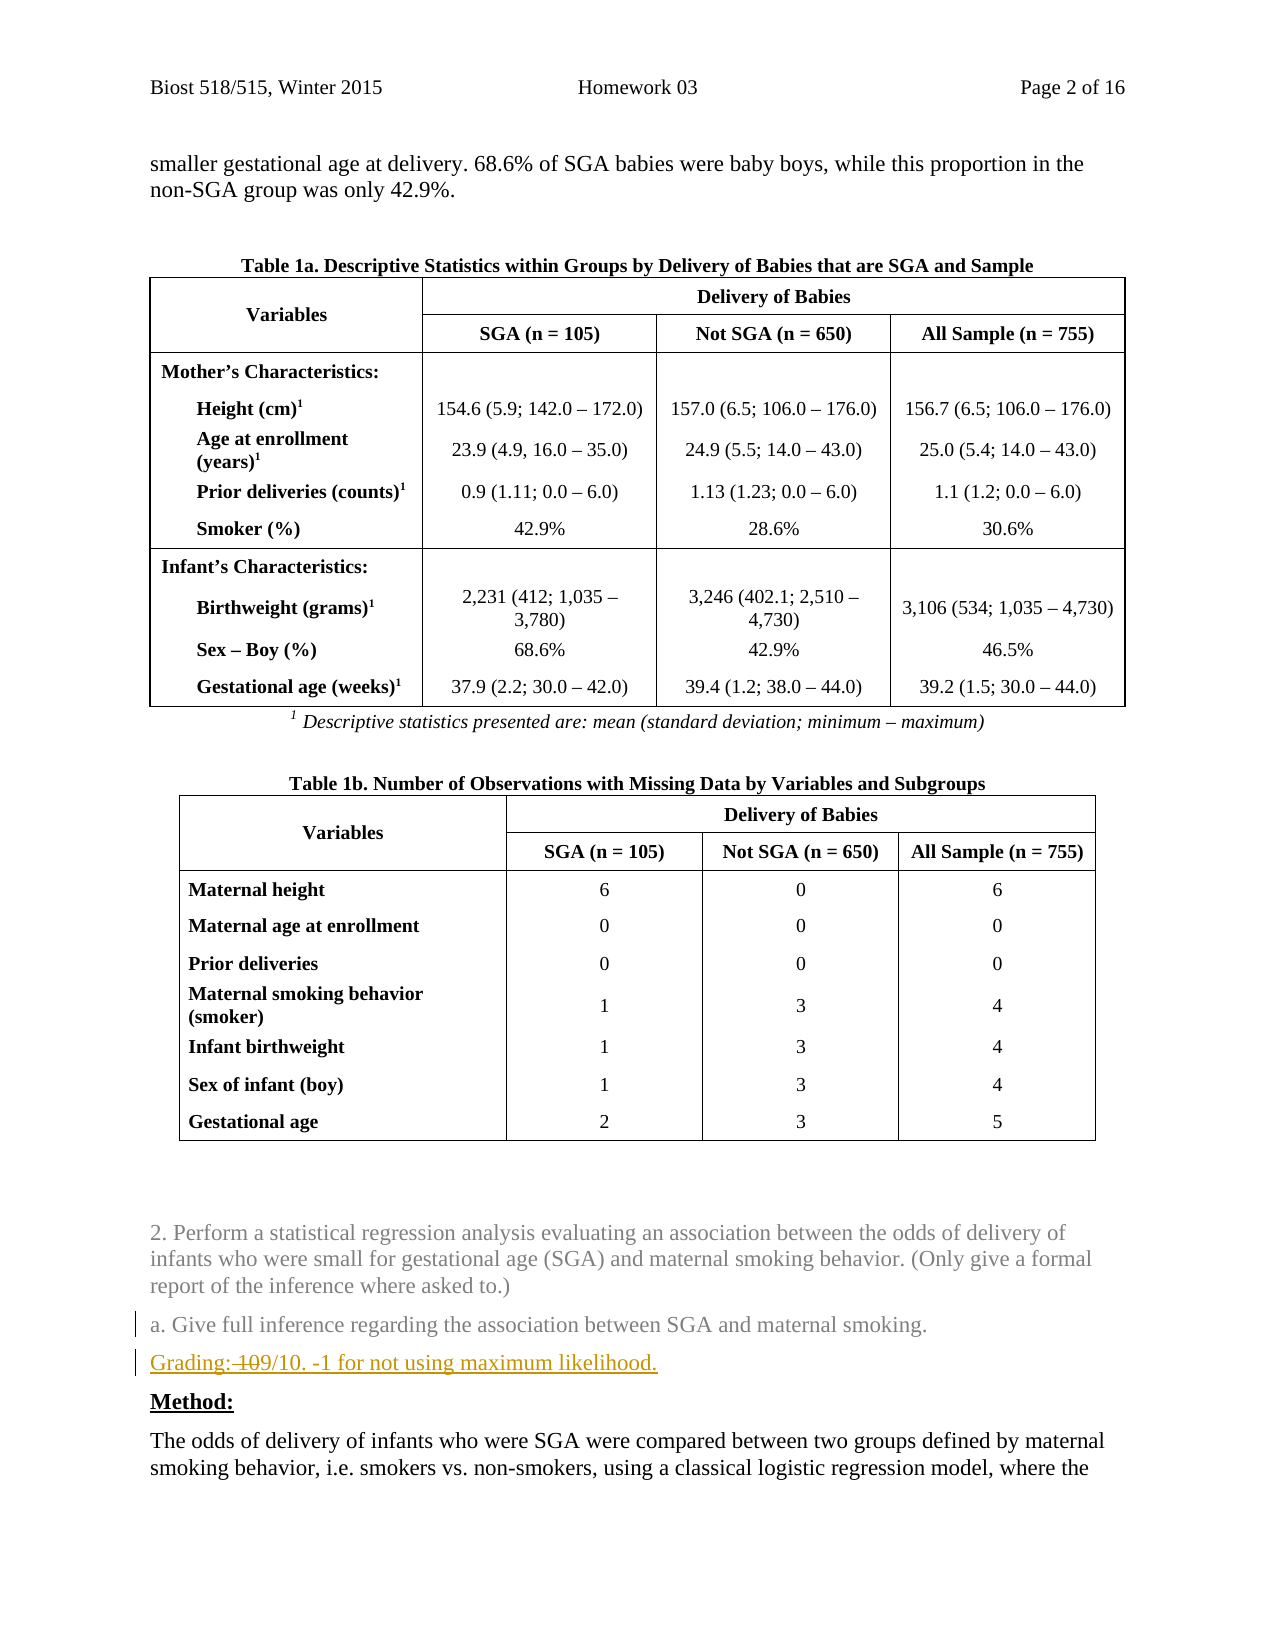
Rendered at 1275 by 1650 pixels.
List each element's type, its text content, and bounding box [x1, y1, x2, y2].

table_cell 1.1 (1.2; 0.0 – 6.0) [891, 473, 1124, 510]
table_cell Age at enrollment (years)1 [151, 427, 422, 472]
table_cell 4 [899, 1028, 1095, 1065]
table_header Variables [180, 796, 506, 870]
table_cell 46.5% [891, 631, 1124, 668]
table_cell 0 [507, 945, 702, 982]
table_cell Not SGA (n = 650) [703, 833, 898, 870]
table_cell 3 [703, 1028, 898, 1065]
table_cell All Sample (n = 755) [899, 833, 1095, 870]
table_cell 3 [703, 982, 898, 1028]
table_cell 68.6% [423, 631, 656, 668]
table_cell Smoker (%) [151, 510, 422, 547]
table_cell Prior deliveries (counts)1 [151, 473, 422, 510]
table_cell Height (cm)1 [151, 389, 422, 427]
table_cell 4 [899, 982, 1095, 1028]
text Table 1a. Descriptive Statistics within Groups by Delivery of Babies that are SGA and Sample [150, 254, 1125, 277]
table_cell 24.9 (5.5; 14.0 – 43.0) [657, 427, 890, 472]
table_cell Gestational age [180, 1103, 506, 1140]
table_cell 5 [899, 1103, 1095, 1140]
table_cell Maternal smoking behavior (smoker) [180, 982, 506, 1028]
table_cell Maternal height [180, 871, 506, 907]
table_cell 1 [507, 1065, 702, 1103]
table_cell 39.2 (1.5; 30.0 – 44.0) [891, 668, 1124, 706]
table_cell 37.9 (2.2; 30.0 – 42.0) [423, 668, 656, 706]
table_cell Infant birthweight [180, 1028, 506, 1065]
table_cell 2,231 (412; 1,035 – 3,780) [423, 585, 656, 631]
table_cell Birthweight (grams)1 [151, 585, 422, 631]
table_cell Maternal age at enrollment [180, 907, 506, 945]
table_header Delivery of Babies [423, 278, 1124, 314]
table_cell SGA (n = 105) [507, 833, 702, 870]
table_header Delivery of Babies [507, 796, 1095, 832]
table_cell 0 [899, 945, 1095, 982]
table_cell 0 [703, 871, 898, 907]
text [150, 150, 1125, 203]
table_cell 3 [703, 1065, 898, 1103]
table_cell Prior deliveries [180, 945, 506, 982]
text a. Give full inference regarding the association between SGA and maternal smoking. [150, 1311, 1125, 1337]
table_cell Infant’s Characteristics: [151, 549, 422, 585]
table_cell 25.0 (5.4; 14.0 – 43.0) [891, 427, 1124, 472]
table_cell 39.4 (1.2; 38.0 – 44.0) [657, 668, 890, 706]
table_cell 23.9 (4.9, 16.0 – 35.0) [423, 427, 656, 472]
table_cell 0 [703, 907, 898, 945]
table_cell 2 [507, 1103, 702, 1140]
table_cell 157.0 (6.5; 106.0 – 176.0) [657, 389, 890, 427]
table_cell 0 [899, 907, 1095, 945]
table_cell 1 [507, 982, 702, 1028]
text Method: [150, 1388, 1125, 1415]
table_cell 42.9% [657, 631, 890, 668]
text Table 1b. Number of Observations with Missing Data by Variables and Subgroups [150, 772, 1125, 795]
table_cell 6 [507, 871, 702, 907]
table_cell Gestational age (weeks)1 [151, 668, 422, 706]
table_cell 0 [703, 945, 898, 982]
table_cell 154.6 (5.9; 142.0 – 172.0) [423, 389, 656, 427]
table_cell [657, 353, 890, 389]
text 2. Perform a statistical regression analysis evaluating an association between the odds of delivery of infants who were small for gestational age (SGA) and maternal smoking behavior. (Only give a formal report of the inference where asked to.) [150, 1219, 1125, 1298]
table_cell [891, 353, 1124, 389]
table_cell 4 [899, 1065, 1095, 1103]
table_cell 28.6% [657, 510, 890, 547]
table_cell 42.9% [423, 510, 656, 547]
table_cell Sex of infant (boy) [180, 1065, 506, 1103]
table_cell [423, 353, 656, 389]
table_cell 0.9 (1.11; 0.0 – 6.0) [423, 473, 656, 510]
table_cell Not SGA (n = 650) [657, 315, 890, 352]
table_cell 6 [899, 871, 1095, 907]
table_cell [657, 549, 890, 585]
table_cell All Sample (n = 755) [891, 315, 1124, 352]
table_cell [891, 549, 1124, 585]
table_cell 156.7 (6.5; 106.0 – 176.0) [891, 389, 1124, 427]
text 1 Descriptive statistics presented are: mean (standard deviation; minimum – maximum) [150, 707, 1125, 733]
table_cell 1 [507, 1028, 702, 1065]
table_cell Sex – Boy (%) [151, 631, 422, 668]
table_cell 3,246 (402.1; 2,510 – 4,730) [657, 585, 890, 631]
table_cell 30.6% [891, 510, 1124, 547]
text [150, 1427, 1125, 1480]
table_cell 3 [703, 1103, 898, 1140]
table_cell SGA (n = 105) [423, 315, 656, 352]
table_cell Mother’s Characteristics: [151, 353, 422, 389]
table_cell [423, 549, 656, 585]
table_cell 0 [507, 907, 702, 945]
table_cell 3,106 (534; 1,035 – 4,730) [891, 585, 1124, 631]
table_cell 1.13 (1.23; 0.0 – 6.0) [657, 473, 890, 510]
table_header Variables [151, 278, 422, 352]
